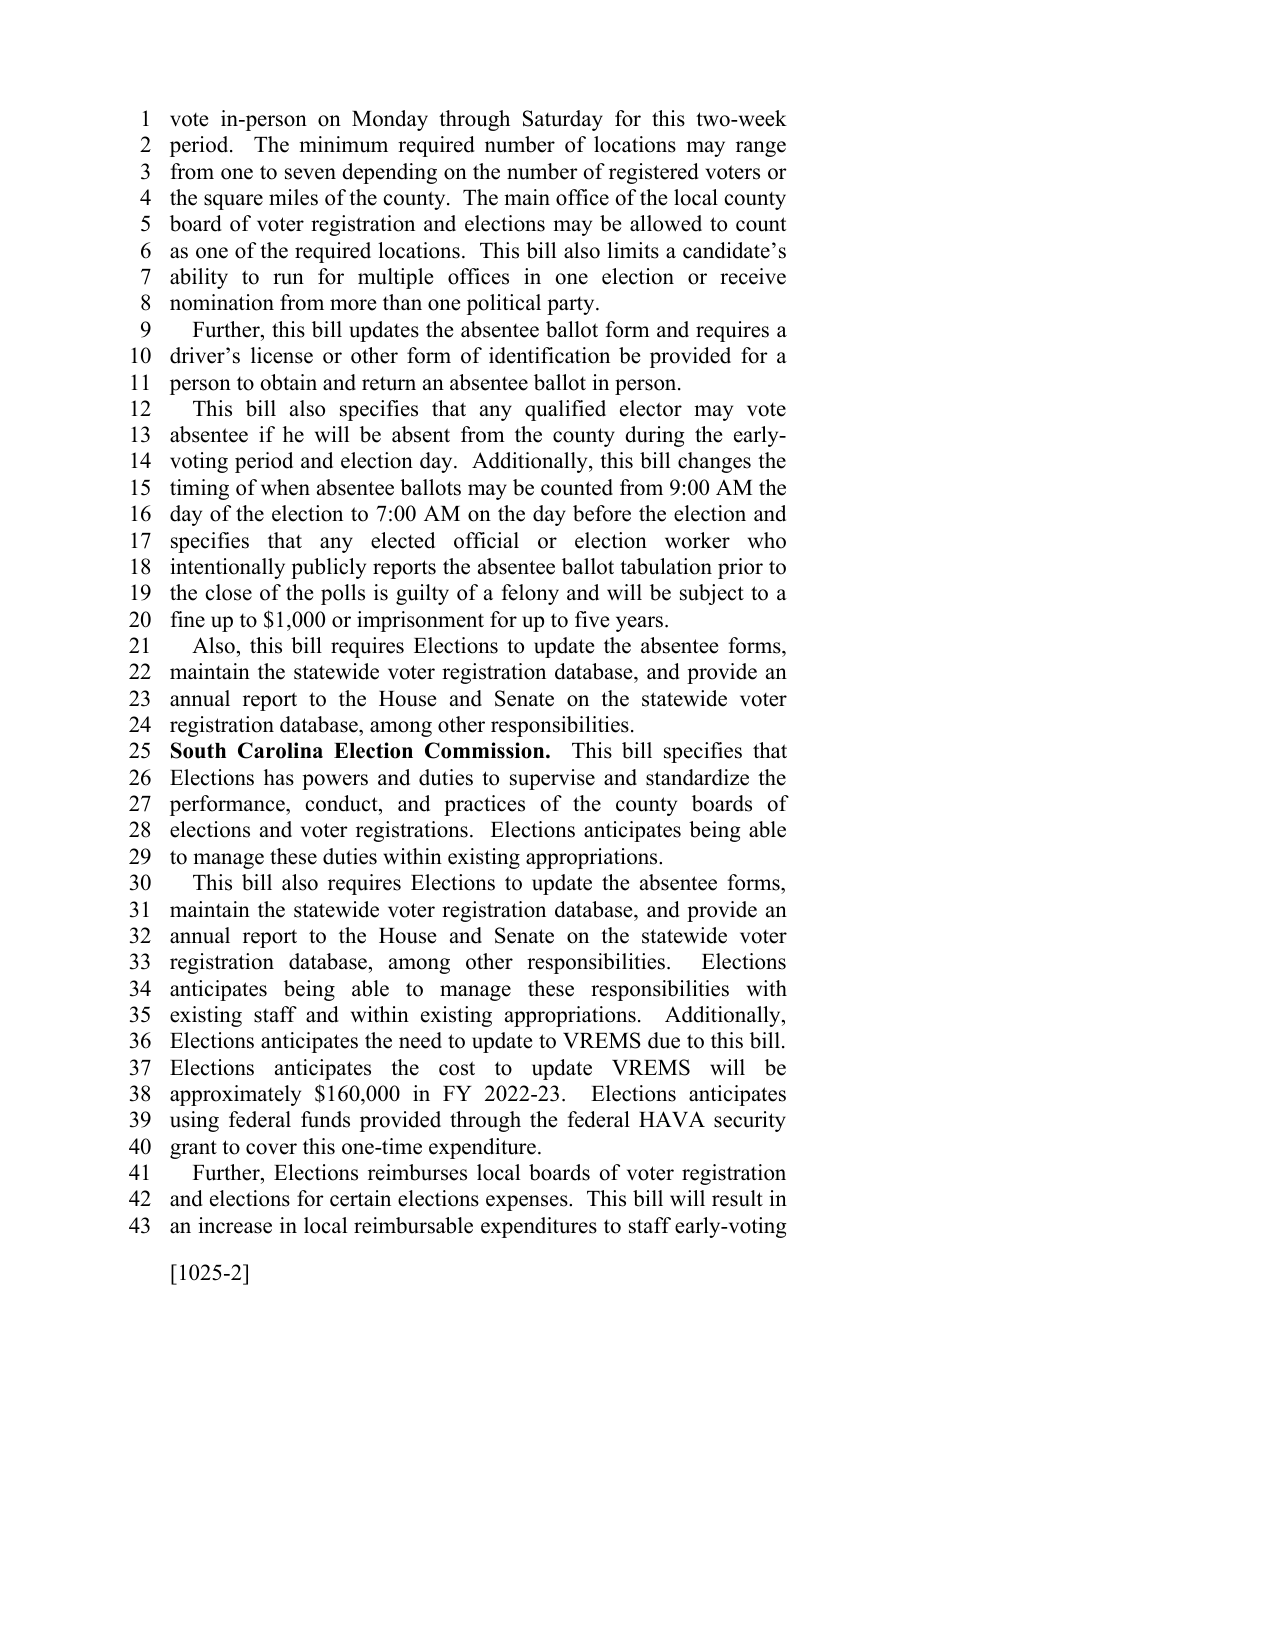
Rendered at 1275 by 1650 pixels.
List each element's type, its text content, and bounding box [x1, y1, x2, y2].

text South Carolina Election Commission. This bill specifies that Elections has powers and duties to supervise and standardize the performance, conduct, and practices of the county boards of elections and voter registrations. Elections anticipates being able to manage these duties within existing appropriations. [169, 737, 787, 869]
text Further, this bill updates the absentee ballot form and requires a driver’s license or other form of identification be provided for a person to obtain and return an absentee ballot in person. [169, 316, 787, 395]
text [169, 105, 787, 316]
text This bill also requires Elections to update the absentee forms, maintain the statewide voter registration database, and provide an annual report to the House and Senate on the statewide voter registration database, among other responsibilities. Elections anticipates being able to manage these responsibilities with existing staff and within existing appropriations. Additionally, Elections anticipates the need to update to VREMS due to this bill. Elections anticipates the cost to update VREMS will be approximately $160,000 in FY 2022-23. Elections anticipates using federal funds provided through the federal HAVA security grant to cover this one-time expenditure. [169, 869, 787, 1159]
text This bill also specifies that any qualified elector may vote absentee if he will be absent from the county during the early-voting period and election day. Additionally, this bill changes the timing of when absentee ballots may be counted from 9:00 AM the day of the election to 7:00 AM on the day before the election and specifies that any elected official or election worker who intentionally publicly reports the absentee ballot tabulation prior to the close of the polls is guilty of a felony and will be subject to a fine up to $1,000 or imprisonment for up to five years. [169, 395, 787, 632]
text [169, 1159, 787, 1238]
text Also, this bill requires Elections to update the absentee forms, maintain the statewide voter registration database, and provide an annual report to the House and Senate on the statewide voter registration database, among other responsibilities. [169, 632, 787, 737]
